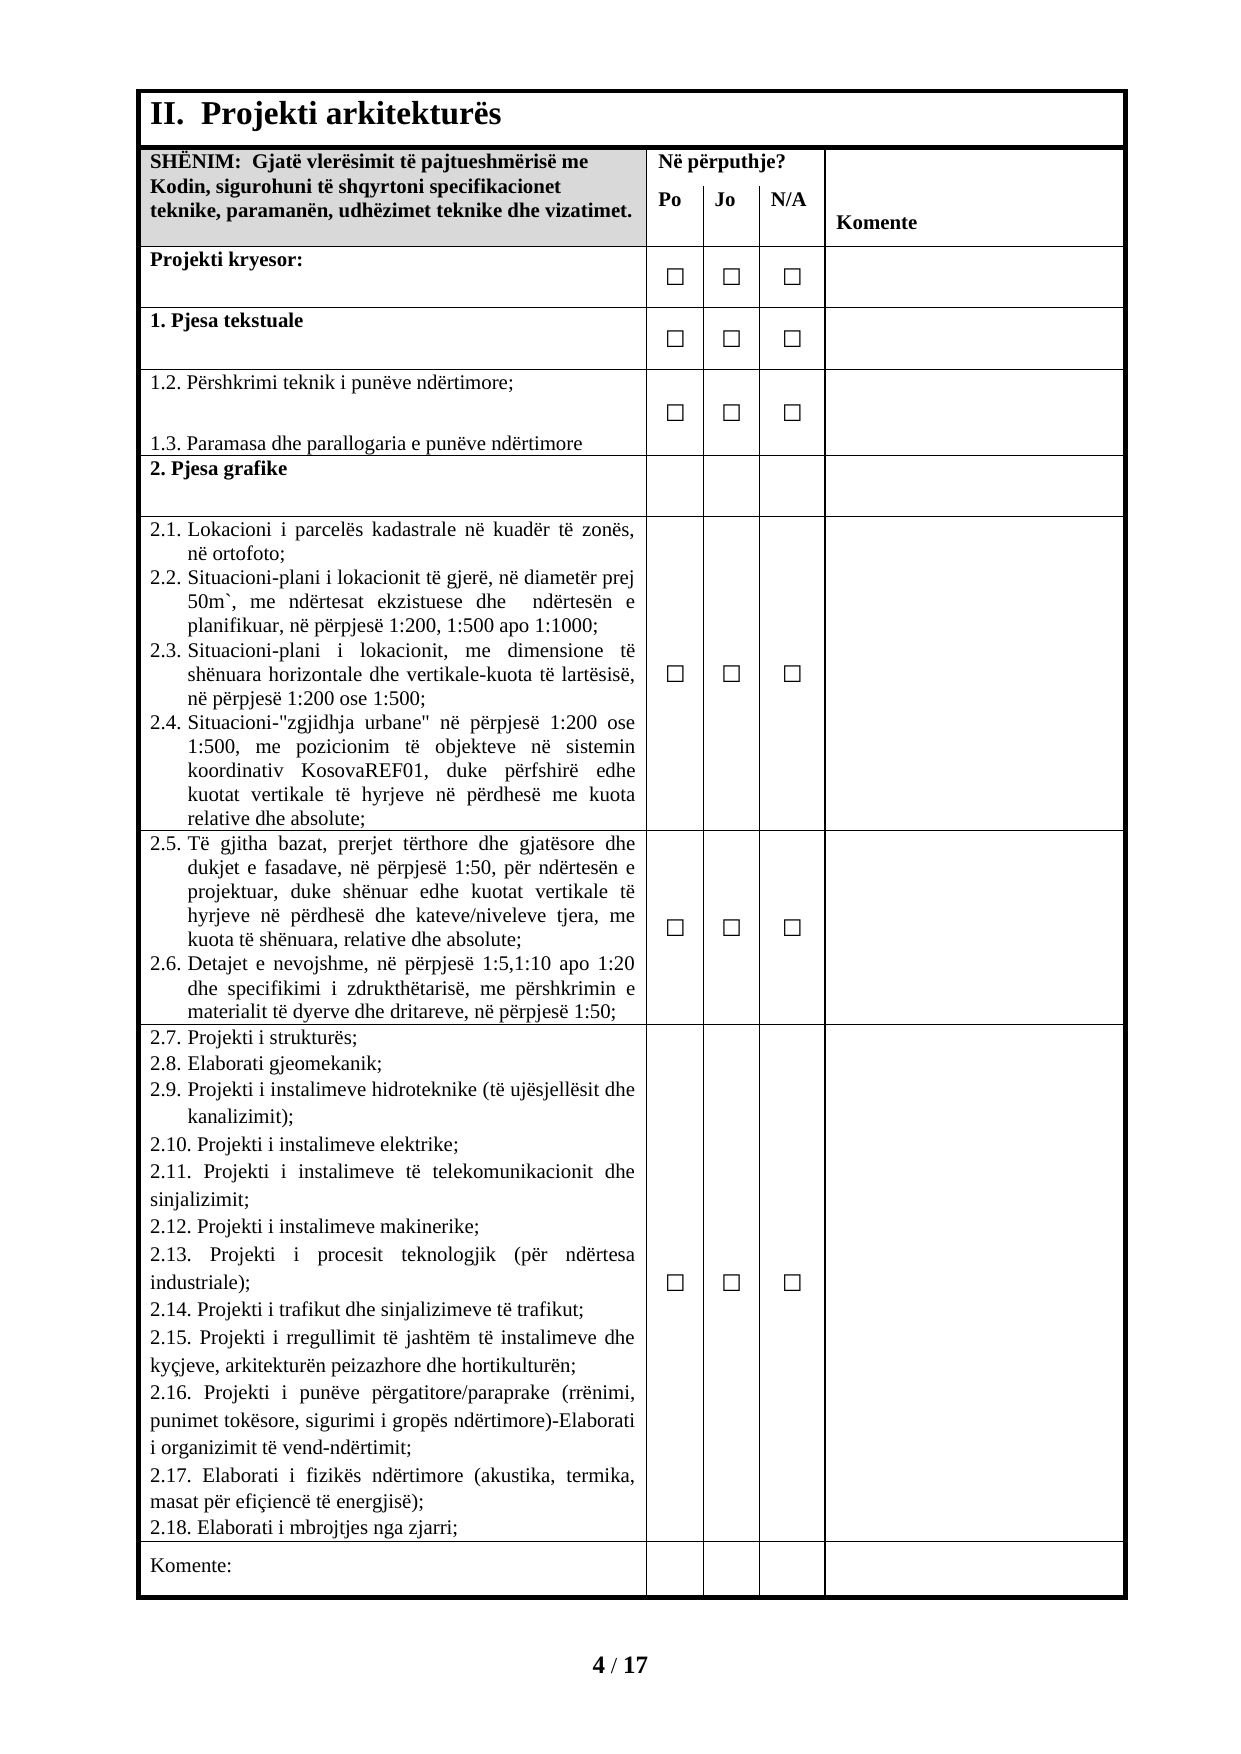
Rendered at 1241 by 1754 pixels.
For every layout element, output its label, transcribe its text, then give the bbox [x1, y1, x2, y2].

table_cell [704, 517, 759, 830]
table_cell [760, 1025, 824, 1541]
table_cell [826, 831, 1123, 1023]
table_cell [704, 370, 759, 454]
table_cell Komente: [141, 1542, 646, 1595]
table_cell [826, 456, 1123, 516]
table_cell [826, 1025, 1123, 1541]
table_cell [760, 1542, 824, 1595]
table_cell [826, 517, 1123, 830]
table_cell [704, 308, 759, 369]
table_cell Projekti kryesor: [141, 247, 646, 307]
table_cell 1.2. Përshkrimi teknik i punëve ndërtimore; 1.3. Paramasa dhe parallogaria e punëve ndërtimore [141, 370, 646, 454]
table_cell [760, 831, 824, 1023]
table_cell Jo [704, 186, 759, 246]
table_cell [760, 456, 824, 516]
table_cell [647, 831, 703, 1023]
table_cell [647, 1542, 703, 1595]
table_cell Të gjitha bazat, prerjet tërthore dhe gjatësore dhe dukjet e fasadave, në përpjesë 1:50, për ndërtesën e projektuar, duke shënuar edhe kuotat vertikale të hyrjeve në përdhesë dhe kateve/niveleve tjera, me kuota të shënuara, relative dhe absolute; Detajet e nevojshme, në përpjesë 1:5,1:10 apo 1:20 dhe specifikimi i zdrukthëtarisë, me përshkrimin e materialit të dyerve dhe dritareve, në përpjesë 1:50; [141, 831, 646, 1023]
table_cell Projekti i strukturës; Elaborati gjeomekanik; Projekti i instalimeve hidroteknike (të ujësjellësit dhe kanalizimit); 2.10. Projekti i instalimeve elektrike; 2.11. Projekti i instalimeve të telekomunikacionit dhe sinjalizimit; 2.12. Projekti i instalimeve makinerike; 2.13. Projekti i procesit teknologjik (për ndërtesa industriale); 2.14. Projekti i trafikut dhe sinjalizimeve të trafikut; 2.15. Projekti i rregullimit të jashtëm të instalimeve dhe kyçjeve, arkitekturën peizazhore dhe hortikulturën; 2.16. Projekti i punëve përgatitore/paraprake (rrënimi, punimet tokësore, sigurimi i gropës ndërtimore)-Elaborati i organizimit të vend-ndërtimit; 2.17. Elaborati i fizikës ndërtimore (akustika, termika, masat për efiçiencë të energjisë); 2.18. Elaborati i mbrojtjes nga zjarri; [141, 1025, 646, 1541]
table_cell [647, 308, 703, 369]
table_cell 2. Pjesa grafike [141, 456, 646, 516]
table_cell [647, 1025, 703, 1541]
table_header II. Projekti arkitekturës [141, 93, 1123, 145]
table_cell Komente [826, 150, 1123, 246]
table_cell N/A [760, 186, 824, 246]
table_cell [760, 517, 824, 830]
table_cell [760, 308, 824, 369]
table_cell Në përputhje? [647, 150, 824, 186]
table_cell [647, 456, 703, 516]
table_cell [826, 1542, 1123, 1595]
table_cell [704, 831, 759, 1023]
table_cell [760, 370, 824, 454]
table_cell [704, 1025, 759, 1541]
table_cell Lokacioni i parcelës kadastrale në kuadër të zonës, në ortofoto; Situacioni-plani i lokacionit të gjerë, në diametër prej 50m`, me ndërtesat ekzistuese dhe ndërtesën e planifikuar, në përpjesë 1:200, 1:500 apo 1:1000; Situacioni-plani i lokacionit, me dimensione të shënuara horizontale dhe vertikale-kuota të lartësisë, në përpjesë 1:200 ose 1:500; Situacioni-"zgjidhja urbane" në përpjesë 1:200 ose 1:500, me pozicionim të objekteve në sistemin koordinativ KosovaREF01, duke përfshirë edhe kuotat vertikale të hyrjeve në përdhesë me kuota relative dhe absolute; [141, 517, 646, 830]
table_cell [826, 370, 1123, 454]
table_cell [760, 247, 824, 307]
table_cell [704, 247, 759, 307]
table_cell [647, 247, 703, 307]
table_cell [704, 456, 759, 516]
table_cell Po [647, 186, 703, 246]
table_cell 1. Pjesa tekstuale [141, 308, 646, 369]
table_cell [826, 247, 1123, 307]
table_cell [647, 370, 703, 454]
table_cell SHËNIM: Gjatë vlerësimit të pajtueshmërisë me Kodin, sigurohuni të shqyrtoni specifikacionet teknike, paramanën, udhëzimet teknike dhe vizatimet. [141, 150, 646, 246]
table_cell [826, 308, 1123, 369]
table_cell [704, 1542, 759, 1595]
table_cell [647, 517, 703, 830]
